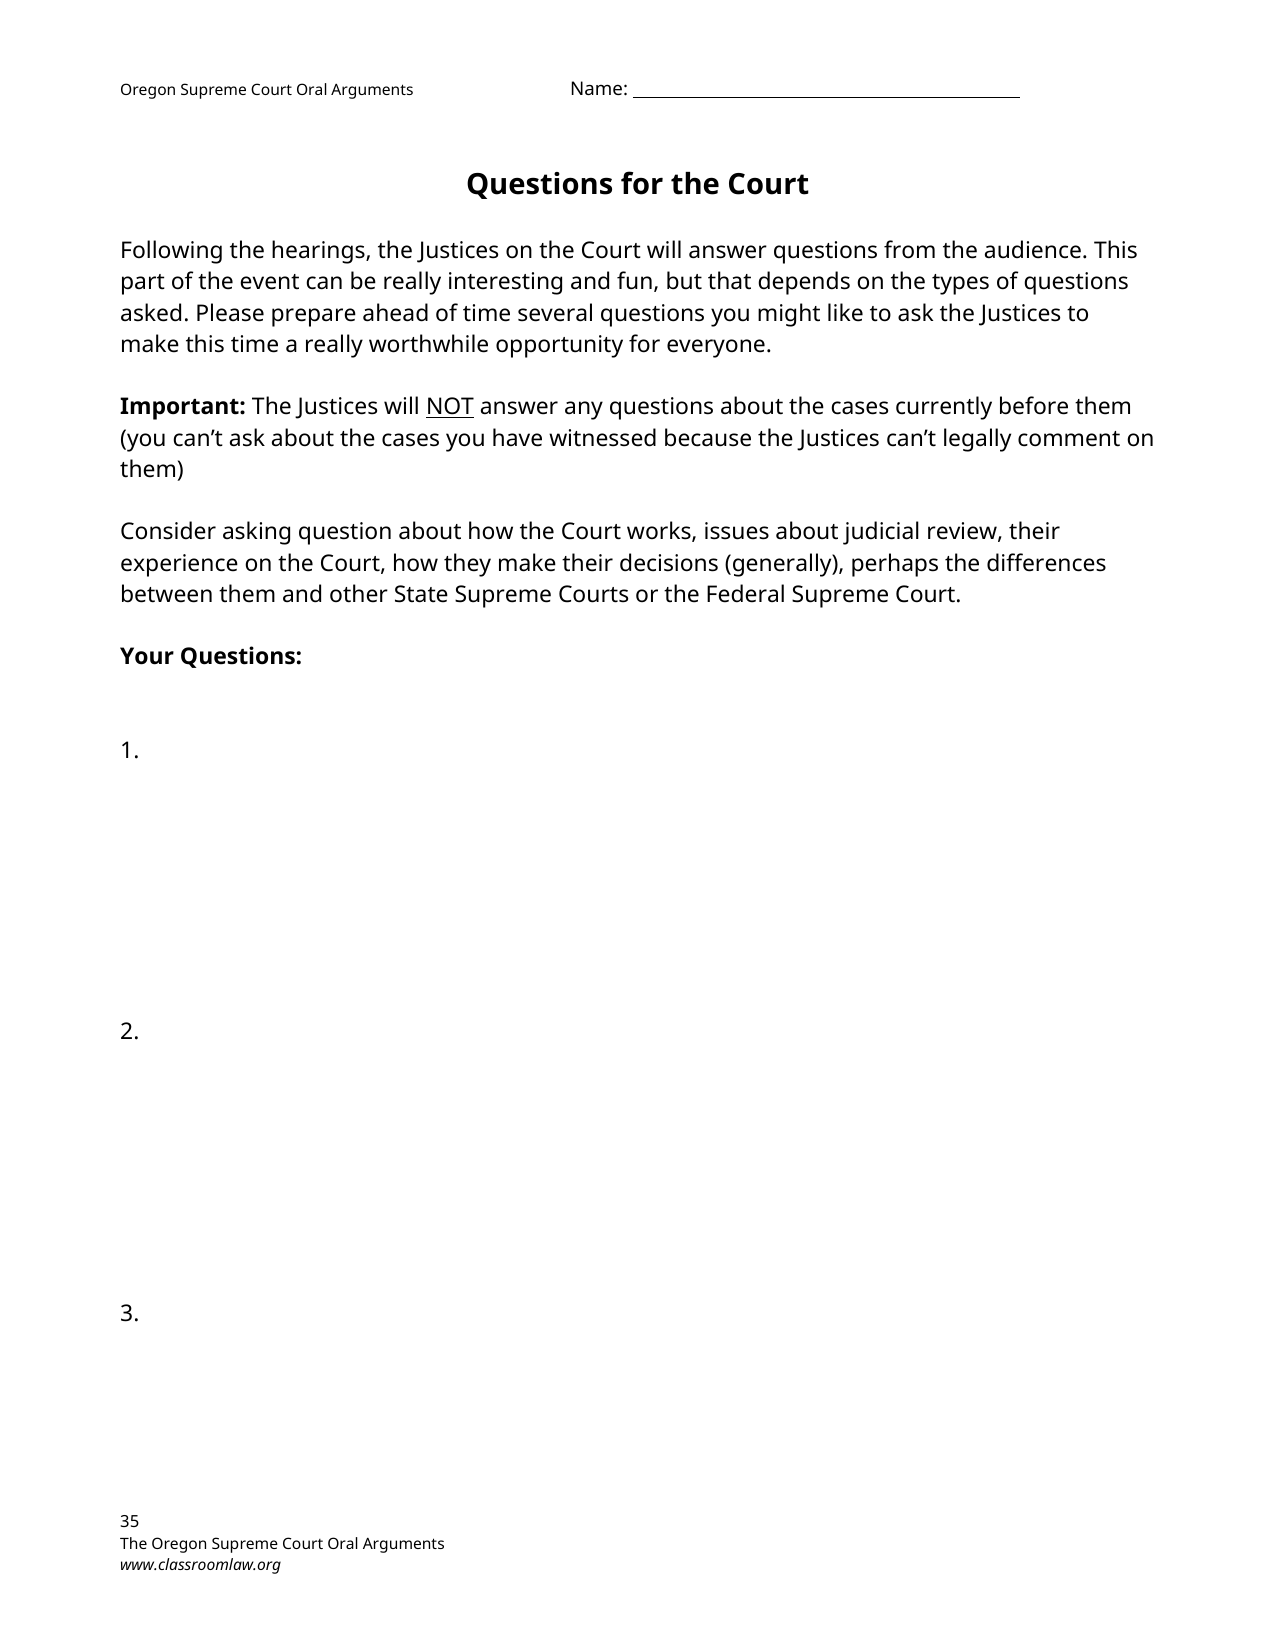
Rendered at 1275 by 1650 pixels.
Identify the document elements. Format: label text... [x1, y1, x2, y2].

text Your Questions: [120, 640, 1155, 671]
text Following the hearings, the Justices on the Court will answer questions from the audience. This part of the event can be really interesting and fun, but that depends on the types of questions asked. Please prepare ahead of time several questions you might like to ask the Justices to make this time a really worthwhile opportunity for everyone. [120, 234, 1155, 359]
text 3. [120, 1296, 1155, 1328]
text Oregon Supreme Court Oral Arguments Name: [120, 75, 1155, 101]
text Important: The Justices will NOT answer any questions about the cases currently before them (you can’t ask about the cases you have witnessed because the Justices can’t legally comment on them) [120, 390, 1155, 484]
text Consider asking question about how the Court works, issues about judicial review, their experience on the Court, how they make their decisions (generally), perhaps the differences between them and other State Supreme Courts or the Federal Supreme Court. [120, 515, 1155, 609]
text 2. [120, 1015, 1155, 1046]
text 1. [120, 734, 1155, 765]
text Questions for the Court [120, 163, 1155, 203]
